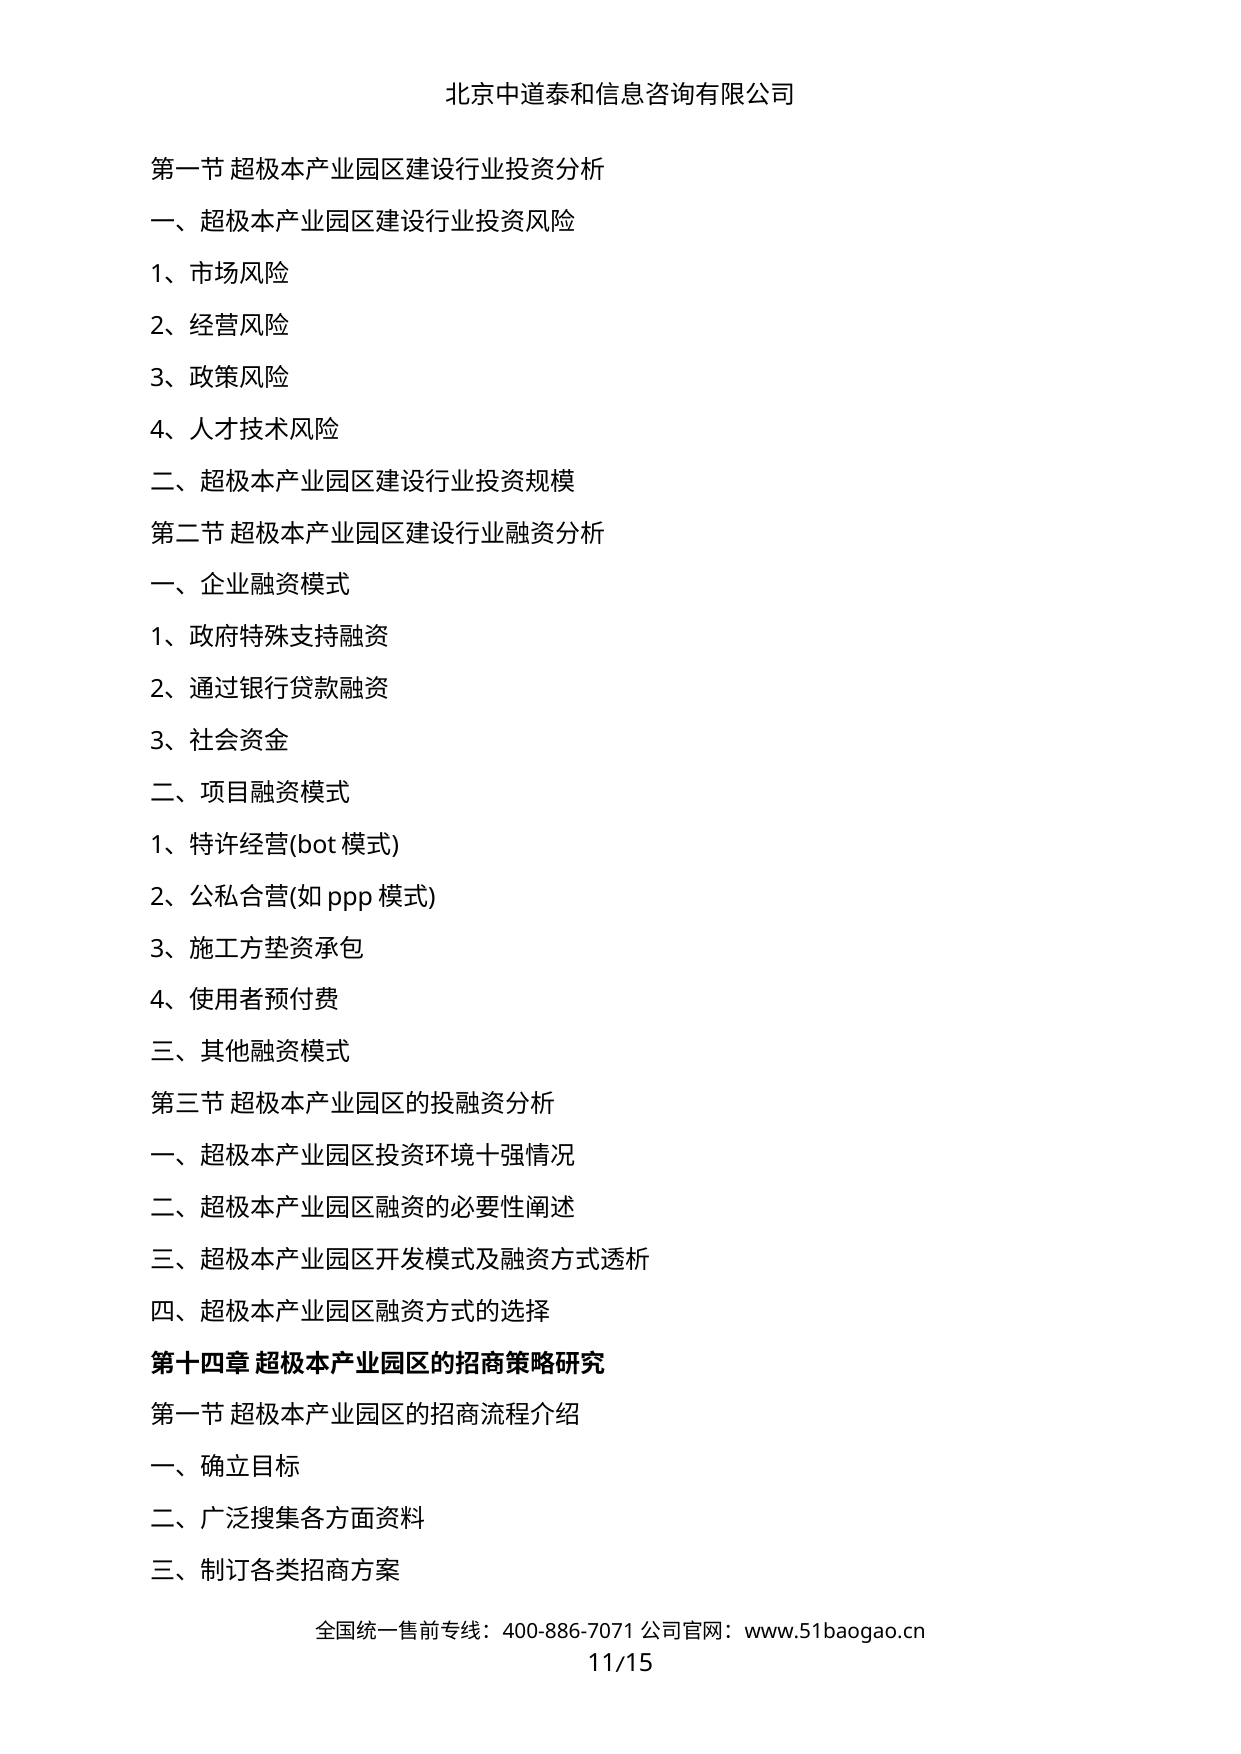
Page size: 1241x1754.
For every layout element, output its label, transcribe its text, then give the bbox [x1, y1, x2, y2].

text 3、政策风险 [150, 357, 1090, 394]
text 4、使用者预付费 [150, 980, 1090, 1016]
text 二、超极本产业园区建设行业投资规模 [150, 461, 1090, 497]
text 2、经营风险 [150, 306, 1090, 342]
text 2、公私合营(如ppp模式) [150, 876, 1090, 912]
text 二、超极本产业园区融资的必要性阐述 [150, 1187, 1090, 1224]
text 第十四章 超极本产业园区的招商策略研究 [150, 1343, 1090, 1379]
text 3、施工方垫资承包 [150, 928, 1090, 964]
text 第一节 超极本产业园区的招商流程介绍 [150, 1395, 1090, 1431]
text 1、政府特殊支持融资 [150, 617, 1090, 653]
text 二、广泛搜集各方面资料 [150, 1499, 1090, 1535]
text 第一节 超极本产业园区建设行业投资分析 [150, 150, 1090, 186]
text 4、人才技术风险 [150, 409, 1090, 446]
text 第三节 超极本产业园区的投融资分析 [150, 1084, 1090, 1120]
text 一、超极本产业园区投资环境十强情况 [150, 1136, 1090, 1172]
text 3、社会资金 [150, 721, 1090, 757]
text 第二节 超极本产业园区建设行业融资分析 [150, 513, 1090, 549]
text 三、超极本产业园区开发模式及融资方式透析 [150, 1239, 1090, 1276]
text 四、超极本产业园区融资方式的选择 [150, 1291, 1090, 1327]
text 三、制订各类招商方案 [150, 1551, 1090, 1587]
text 1、市场风险 [150, 254, 1090, 290]
text 三、其他融资模式 [150, 1032, 1090, 1068]
text 一、企业融资模式 [150, 565, 1090, 601]
text 一、确立目标 [150, 1447, 1090, 1483]
text 一、超极本产业园区建设行业投资风险 [150, 202, 1090, 238]
text 2、通过银行贷款融资 [150, 669, 1090, 705]
text 二、项目融资模式 [150, 772, 1090, 809]
text 1、特许经营(bot模式) [150, 824, 1090, 861]
